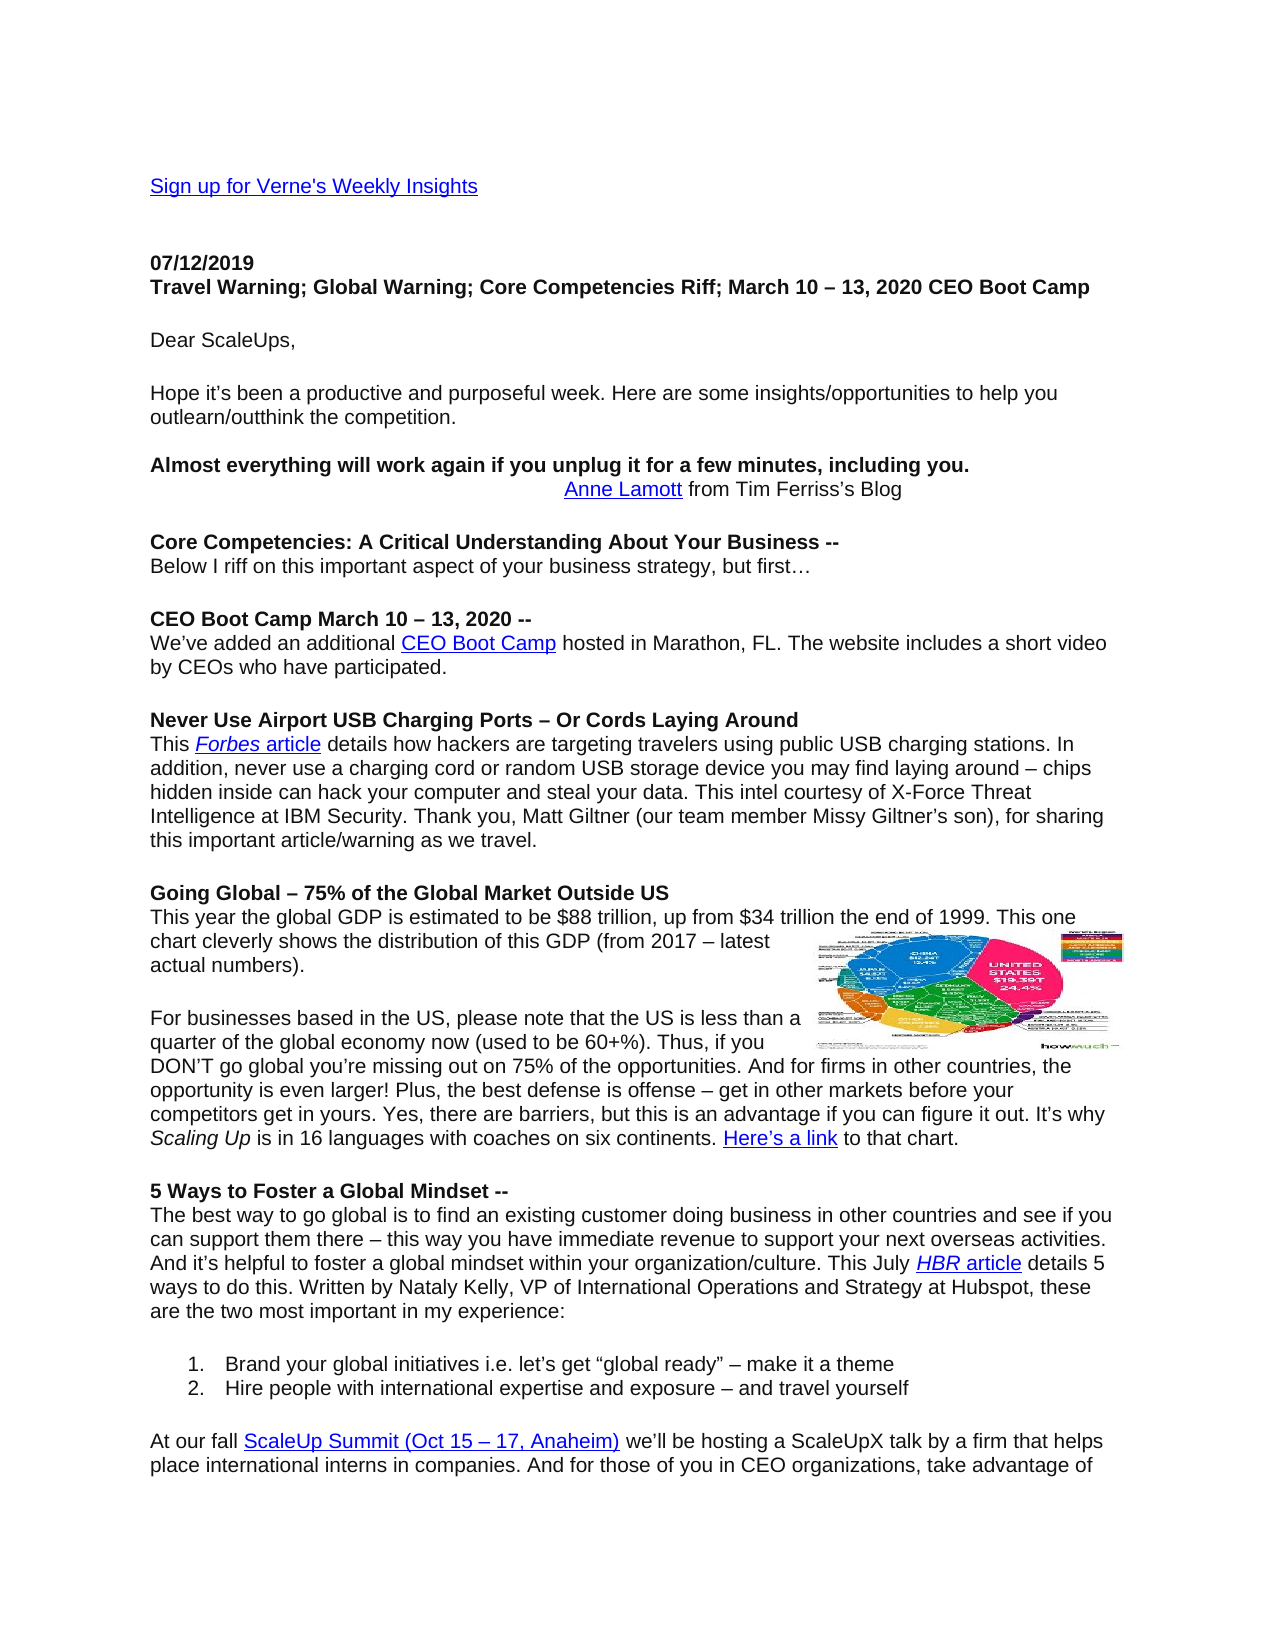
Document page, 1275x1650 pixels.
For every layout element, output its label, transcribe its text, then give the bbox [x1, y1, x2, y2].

list Brand your global initiatives i.e. let’s get “global ready” – make it a theme [187, 1352, 1125, 1376]
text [150, 150, 1125, 198]
text Core Competencies: A Critical Understanding About Your Business -- Below I riff on this important aspect of your business strategy, but first… [150, 530, 1125, 578]
text For businesses based in the US, please note that the US is less than a quarter of the global economy now (used to be 60+%). Thus, if you DON’T go global you’re missing out on 75% of the opportunities. And for firms in other countries, the opportunity is even larger! Plus, the best defense is offense – get in other markets before your competitors get in yours. Yes, there are barriers, but this is an advantage if you can figure it out. It’s why Scaling Up is in 16 languages with coaches on six continents. Here’s a link to that chart. [150, 1006, 1125, 1150]
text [150, 1429, 1125, 1477]
text 07/12/2019 Travel Warning; Global Warning; Core Competencies Riff; March 10 – 13, 2020 CEO Boot Camp [150, 251, 1125, 299]
text 5 Ways to Foster a Global Mindset -- The best way to go global is to find an existing customer doing business in other countries and see if you can support them there – this way you have immediate revenue to support your next overseas activities. And it’s helpful to foster a global mindset within your organization/culture. This July HBR article details 5 ways to do this. Written by Nataly Kelly, VP of International Operations and Strategy at Hubspot, these are the two most important in my experience: [150, 1179, 1125, 1323]
text Hope it’s been a productive and purposeful week. Here are some insights/opportunities to help you outlearn/outthink the competition. Almost everything will work again if you unplug it for a few minutes, including you. Anne Lamott from Tim Ferriss’s Blog [150, 381, 1125, 501]
picture [812, 929, 1125, 1050]
text Going Global – 75% of the Global Market Outside US This year the global GDP is estimated to be $88 trillion, up from $34 trillion the end of 1999. This one chart cleverly shows the distribution of this GDP (from 2017 – latest actual numbers). [150, 881, 1125, 977]
text Dear ScaleUps, [150, 328, 1125, 352]
text CEO Boot Camp March 10 – 13, 2020 -- We’ve added an additional CEO Boot Camp hosted in Marathon, FL. The website includes a short video by CEOs who have participated. [150, 607, 1125, 679]
text Never Use Airport USB Charging Ports – Or Cords Laying Around This Forbes article details how hackers are targeting travelers using public USB charging stations. In addition, never use a charging cord or random USB storage device you may find laying around – chips hidden inside can hack your computer and steal your data. This intel courtesy of X-Force Threat Intelligence at IBM Security. Thank you, Matt Giltner (our team member Missy Giltner’s son), for sharing this important article/warning as we travel. [150, 708, 1125, 852]
list Hire people with international expertise and exposure – and travel yourself [187, 1376, 1125, 1400]
